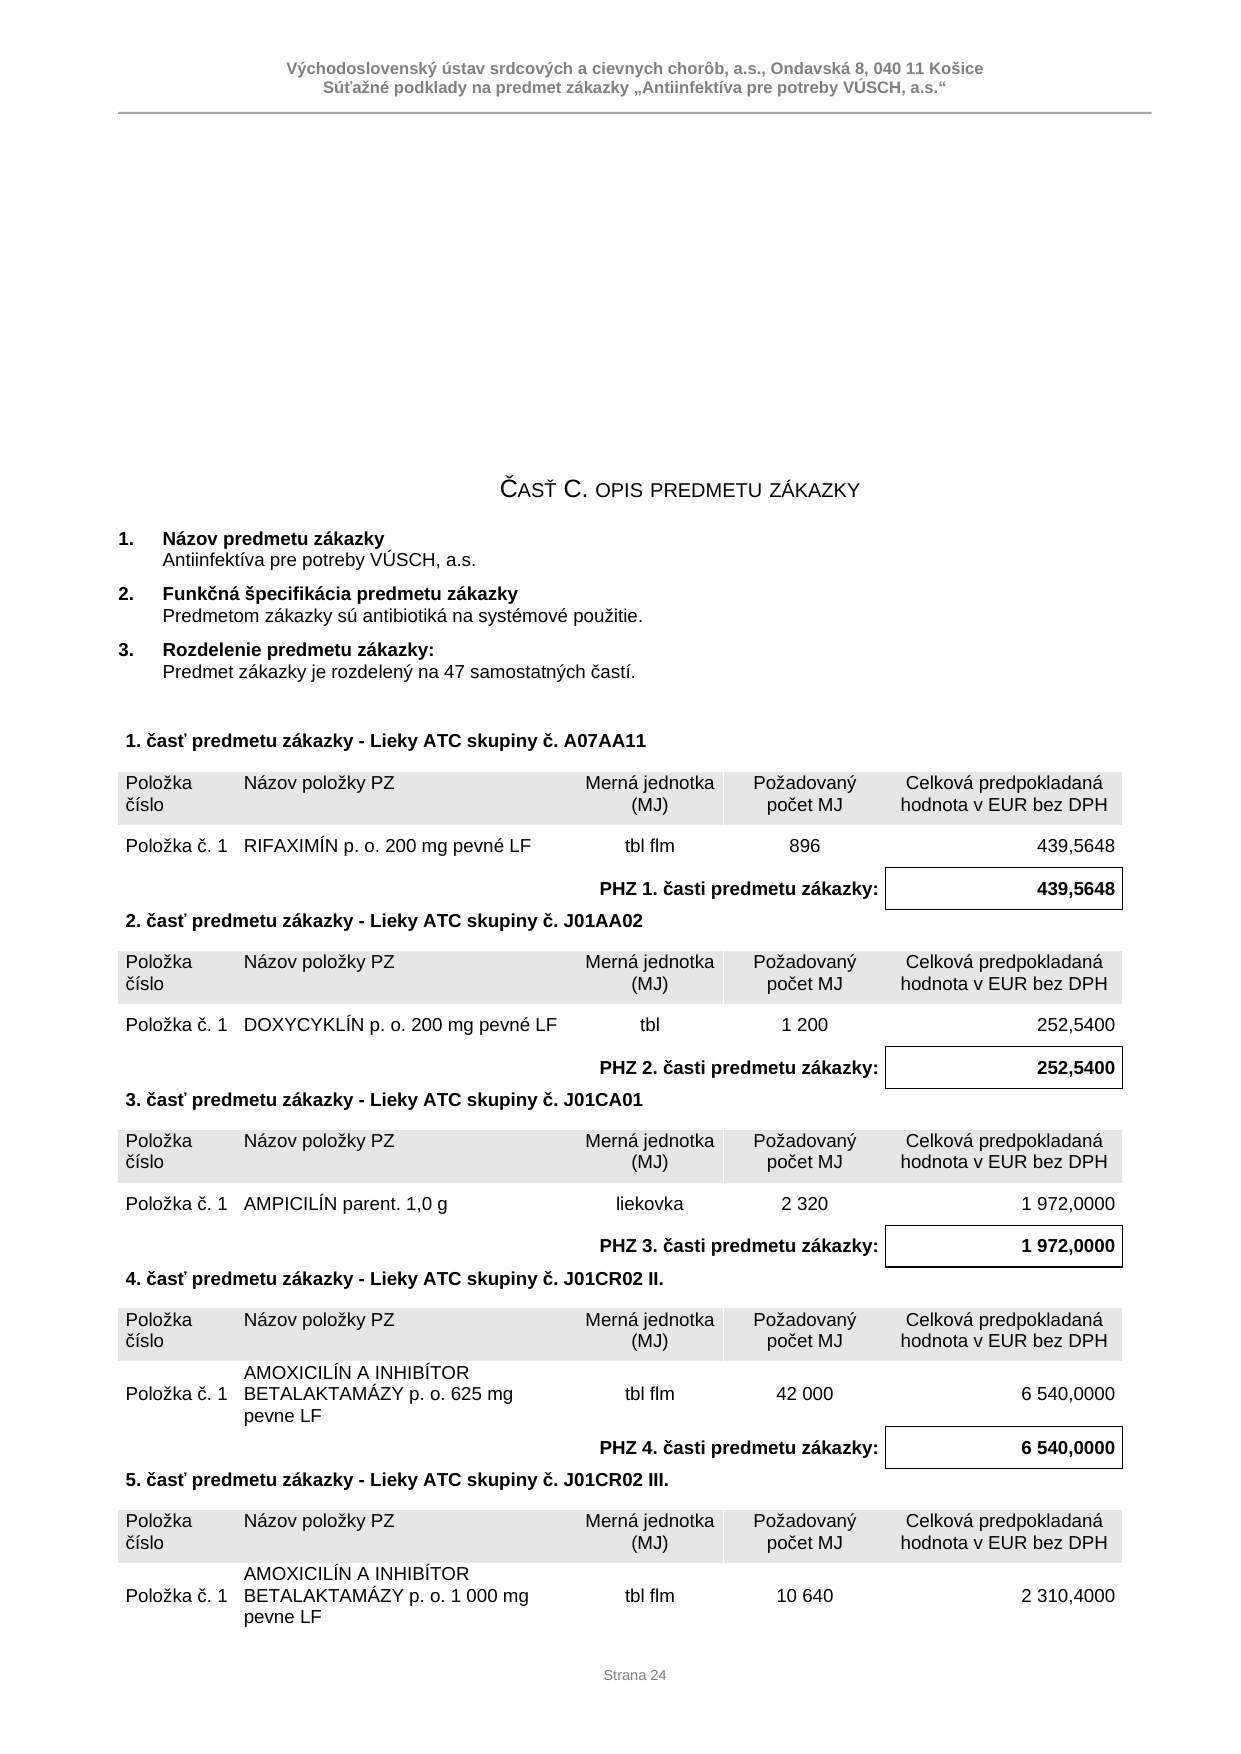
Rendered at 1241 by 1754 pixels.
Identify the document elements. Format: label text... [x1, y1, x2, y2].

table_cell Položka číslo [118, 1308, 236, 1361]
table_cell Položka číslo [118, 1510, 236, 1563]
table_cell Názov položky PZ [236, 1130, 576, 1183]
table_cell 439,5648 [886, 825, 1122, 867]
table_cell Merná jednotka (MJ) [576, 1308, 723, 1361]
subtitle Časť C. opis predmetu zákazky [208, 476, 1152, 503]
list Názov predmetu zákazky [118, 528, 1152, 549]
table_cell 1 972,0000 [886, 1183, 1122, 1224]
table_cell 3. časť predmetu zákazky - Lieky ATC skupiny č. J01CA01 [118, 1088, 1122, 1129]
table_cell Položka č. 1 [118, 1004, 236, 1046]
table_cell AMOXICILÍN A INHIBÍTOR BETALAKTAMÁZY p. o. 625 mg pevne LF [236, 1361, 576, 1426]
text Predmetom zákazky sú antibiotiká na systémové použitie. [162, 605, 1152, 626]
table_cell liekovka [576, 1183, 723, 1224]
table_cell DOXYCYKLÍN p. o. 200 mg pevné LF [236, 1004, 576, 1046]
table_cell 896 [724, 825, 886, 867]
text Antiinfektíva pre potreby VÚSCH, a.s. [118, 549, 1152, 571]
table_header 1. časť predmetu zákazky - Lieky ATC skupiny č. A07AA11 [118, 730, 1122, 772]
table_cell tbl flm [576, 825, 723, 867]
table_cell Merná jednotka (MJ) [576, 1130, 723, 1183]
table_cell 2. časť predmetu zákazky - Lieky ATC skupiny č. J01AA02 [118, 909, 1122, 951]
table_cell Položka č. 1 [118, 1563, 236, 1628]
table_cell 42 000 [724, 1361, 886, 1426]
table_cell 2 310,4000 [886, 1563, 1122, 1628]
table_cell Požadovaný počet MJ [724, 1130, 886, 1183]
table_cell PHZ 4. časti predmetu zákazky: [118, 1426, 885, 1468]
table_cell PHZ 2. časti predmetu zákazky: [118, 1046, 885, 1088]
table_cell Požadovaný počet MJ [724, 1510, 886, 1563]
table_cell tbl [576, 1004, 723, 1046]
table_cell Celková predpokladaná hodnota v EUR bez DPH [886, 1308, 1122, 1361]
list Rozdelenie predmetu zákazky: [118, 639, 1152, 660]
table_cell Požadovaný počet MJ [724, 772, 886, 825]
table_cell 5. časť predmetu zákazky - Lieky ATC skupiny č. J01CR02 III. [118, 1468, 1122, 1510]
table_cell AMOXICILÍN A INHIBÍTOR BETALAKTAMÁZY p. o. 1 000 mg pevne LF [236, 1563, 576, 1628]
table_cell Celková predpokladaná hodnota v EUR bez DPH [886, 772, 1122, 825]
table_cell 252,5400 [886, 1047, 1122, 1088]
table_cell Požadovaný počet MJ [724, 1308, 886, 1361]
list Funkčná špecifikácia predmetu zákazky [118, 583, 1152, 605]
table_cell Požadovaný počet MJ [724, 951, 886, 1004]
table_cell tbl flm [576, 1563, 723, 1628]
table_cell Názov položky PZ [236, 951, 576, 1004]
table_cell 10 640 [724, 1563, 886, 1628]
table_cell Merná jednotka (MJ) [576, 1510, 723, 1563]
table_cell PHZ 1. časti predmetu zákazky: [118, 867, 885, 909]
table_cell 2 320 [724, 1183, 886, 1224]
table_cell 6 540,0000 [886, 1427, 1122, 1468]
table_cell Položka číslo [118, 951, 236, 1004]
table_cell Názov položky PZ [236, 1308, 576, 1361]
table_cell tbl flm [576, 1361, 723, 1426]
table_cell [886, 1510, 1122, 1563]
table_cell Merná jednotka (MJ) [576, 951, 723, 1004]
table_cell Názov položky PZ [236, 1510, 576, 1563]
table_cell Položka č. 1 [118, 825, 236, 867]
table_cell Položka č. 1 [118, 1361, 236, 1426]
table_cell 4. časť predmetu zákazky - Lieky ATC skupiny č. J01CR02 II. [118, 1266, 1122, 1308]
table_cell 1 972,0000 [886, 1226, 1122, 1266]
table_cell 1 200 [724, 1004, 886, 1046]
table_cell RIFAXIMÍN p. o. 200 mg pevné LF [236, 825, 576, 867]
table_cell Merná jednotka (MJ) [576, 772, 723, 825]
table_cell Celková predpokladaná hodnota v EUR bez DPH [886, 951, 1122, 1004]
table_cell 439,5648 [886, 868, 1122, 909]
table_cell Položka číslo [118, 1130, 236, 1183]
table_cell 6 540,0000 [886, 1361, 1122, 1426]
text Predmet zákazky je rozdelený na 47 samostatných častí. [118, 660, 1152, 682]
table_cell Celková predpokladaná hodnota v EUR bez DPH [886, 1130, 1122, 1183]
table_cell AMPICILÍN parent. 1,0 g [236, 1183, 576, 1224]
table_cell PHZ 3. časti predmetu zákazky: [118, 1225, 885, 1266]
table_cell Názov položky PZ [236, 772, 576, 825]
table_cell 252,5400 [886, 1004, 1122, 1046]
table_cell Položka č. 1 [118, 1183, 236, 1224]
table_cell Položka číslo [118, 772, 236, 825]
